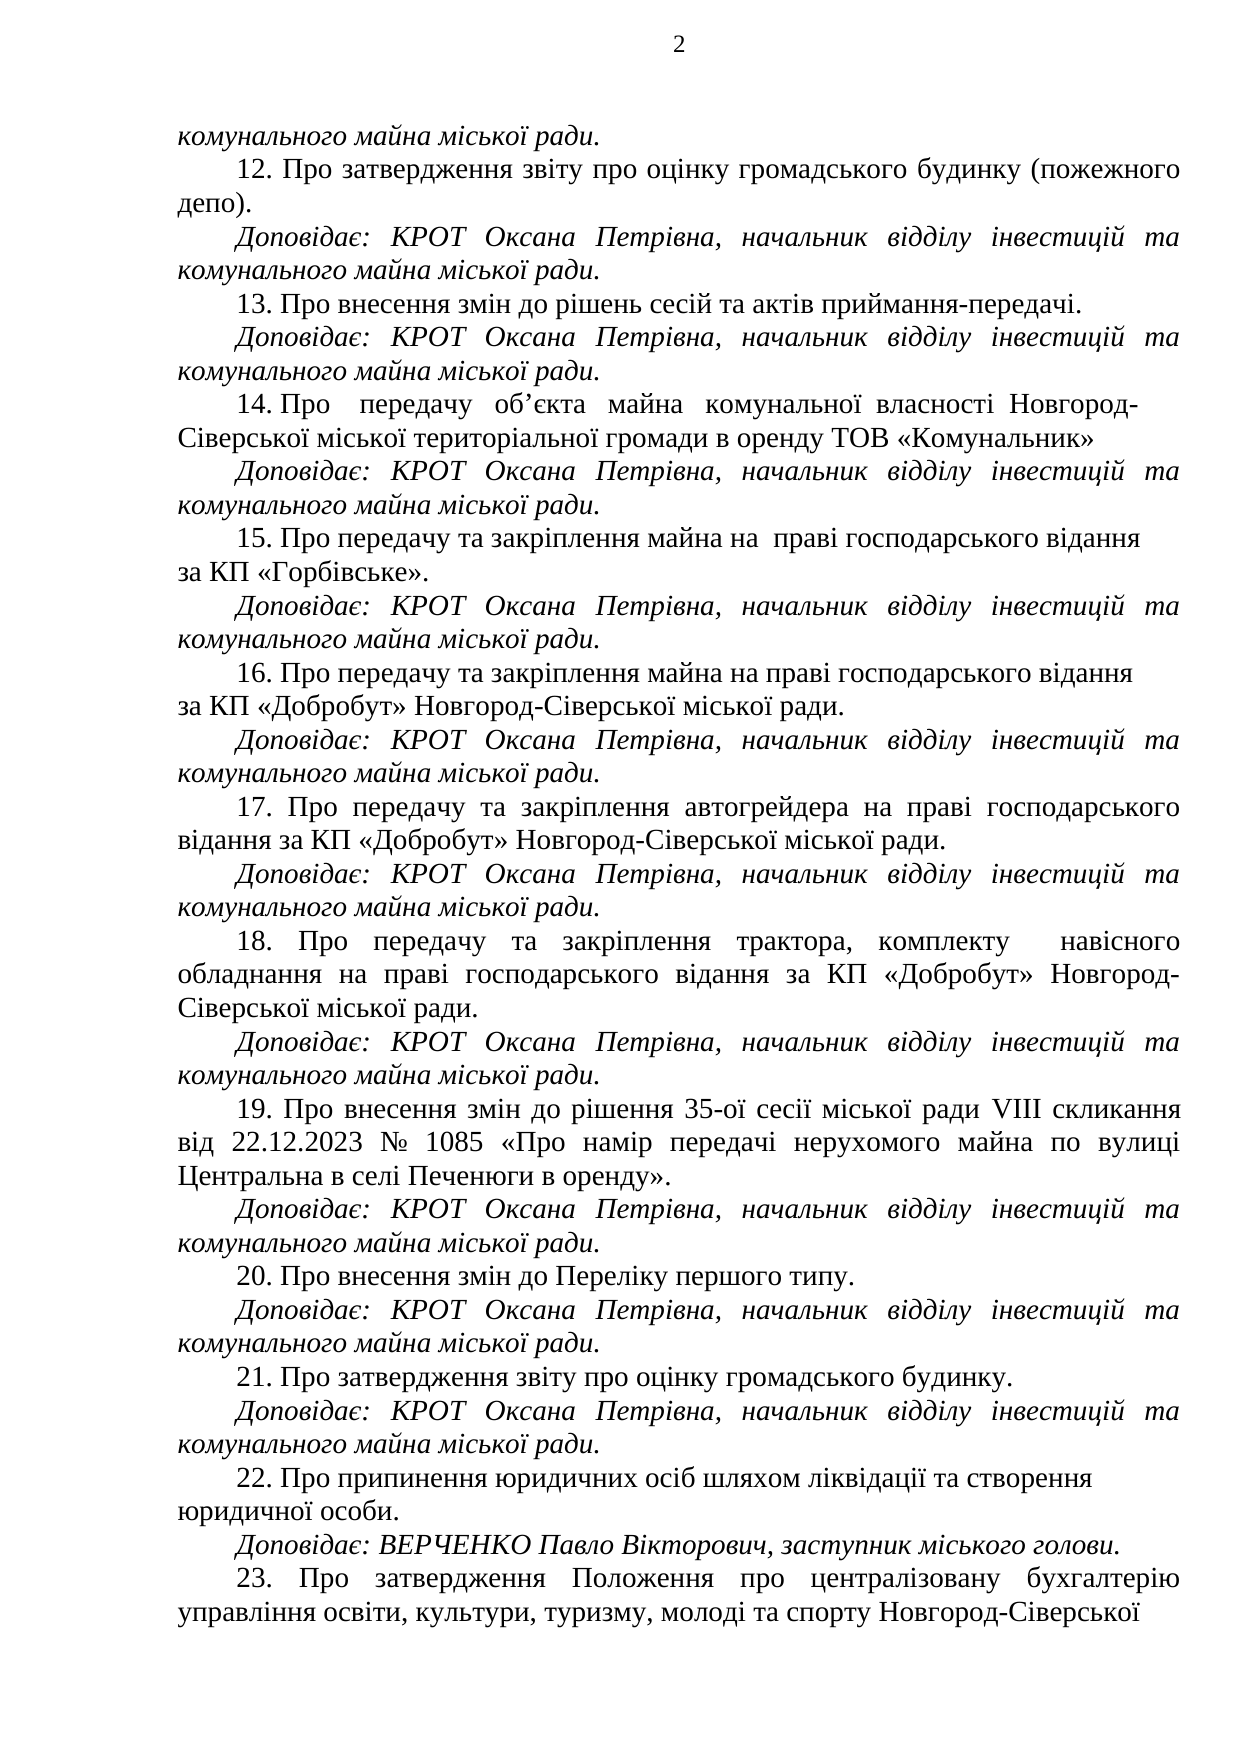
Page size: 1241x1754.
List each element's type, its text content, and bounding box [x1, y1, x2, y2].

text Доповідає: КРОТ Оксана Петрівна, начальник відділу інвестицій та комунального майна міської ради. [177, 219, 1181, 286]
text за КП «Добробут» Новгород-Сіверської міської ради. [177, 688, 1181, 722]
text 19. Про внесення змін до рішення 35-ої сесії міської ради VIII скликання від 22.12.2023 № 1085 «Про намір передачі нерухомого майна по вулиці Центральна в селі Печенюги в оренду». [177, 1091, 1181, 1191]
text Доповідає: КРОТ Оксана Петрівна, начальник відділу інвестицій та комунального майна міської ради. [177, 1191, 1181, 1258]
text 15. Про передачу та закріплення майна на праві господарського відання [177, 521, 1181, 554]
text Доповідає: КРОТ Оксана Петрівна, начальник відділу інвестицій та комунального майна міської ради. [177, 588, 1181, 655]
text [177, 1527, 1181, 1560]
text Доповідає: КРОТ Оксана Петрівна, начальник відділу інвестицій та комунального майна міської ради. [177, 1292, 1181, 1359]
text комунального майна міської ради. [177, 118, 1181, 152]
text за КП «Горбівське». [177, 554, 1181, 588]
text Доповідає: КРОТ Оксана Петрівна, начальник відділу інвестицій та комунального майна міської ради. [177, 856, 1181, 923]
text юридичної особи. [177, 1493, 1181, 1527]
text Доповідає: КРОТ Оксана Петрівна, начальник відділу інвестицій та комунального майна міської ради. [177, 1024, 1181, 1091]
text 17. Про передачу та закріплення автогрейдера на праві господарського відання за КП «Добробут» Новгород-Сіверської міської ради. [177, 789, 1181, 856]
text 22. Про припинення юридичних осіб шляхом ліквідації та створення [177, 1460, 1181, 1493]
text Доповідає: КРОТ Оксана Петрівна, начальник відділу інвестицій та комунального майна міської ради. [177, 319, 1181, 386]
text Доповідає: КРОТ Оксана Петрівна, начальник відділу інвестицій та комунального майна міської ради. [177, 722, 1181, 789]
text 18. Про передачу та закріплення трактора, комплекту навісного обладнання на праві господарського відання за КП «Добробут» Новгород-Сіверської міської ради. [177, 923, 1181, 1024]
text Доповідає: КРОТ Оксана Петрівна, начальник відділу інвестицій та комунального майна міської ради. [177, 453, 1181, 521]
text 21. Про затвердження звіту про оцінку громадського будинку. [177, 1359, 1181, 1393]
text 14. Про передачу об’єкта майна комунальної власності Новгород- [177, 386, 1181, 420]
text Сіверської міської територіальної громади в оренду ТОВ «Комунальник» [177, 420, 1181, 453]
text 12. Про затвердження звіту про оцінку громадського будинку (пожежного депо). [177, 152, 1181, 219]
text Доповідає: КРОТ Оксана Петрівна, начальник відділу інвестицій та комунального майна міської ради. [177, 1393, 1181, 1460]
text 23. Про затвердження Положення про централізовану бухгалтерію управління освіти, культури, туризму, молоді та спорту Новгород-Сіверської [177, 1560, 1181, 1627]
text 16. Про передачу та закріплення майна на праві господарського відання [177, 655, 1181, 688]
text 20. Про внесення змін до Переліку першого типу. [177, 1258, 1181, 1292]
text 13. Про внесення змін до рішень сесій та актів приймання-передачі. [177, 286, 1181, 319]
